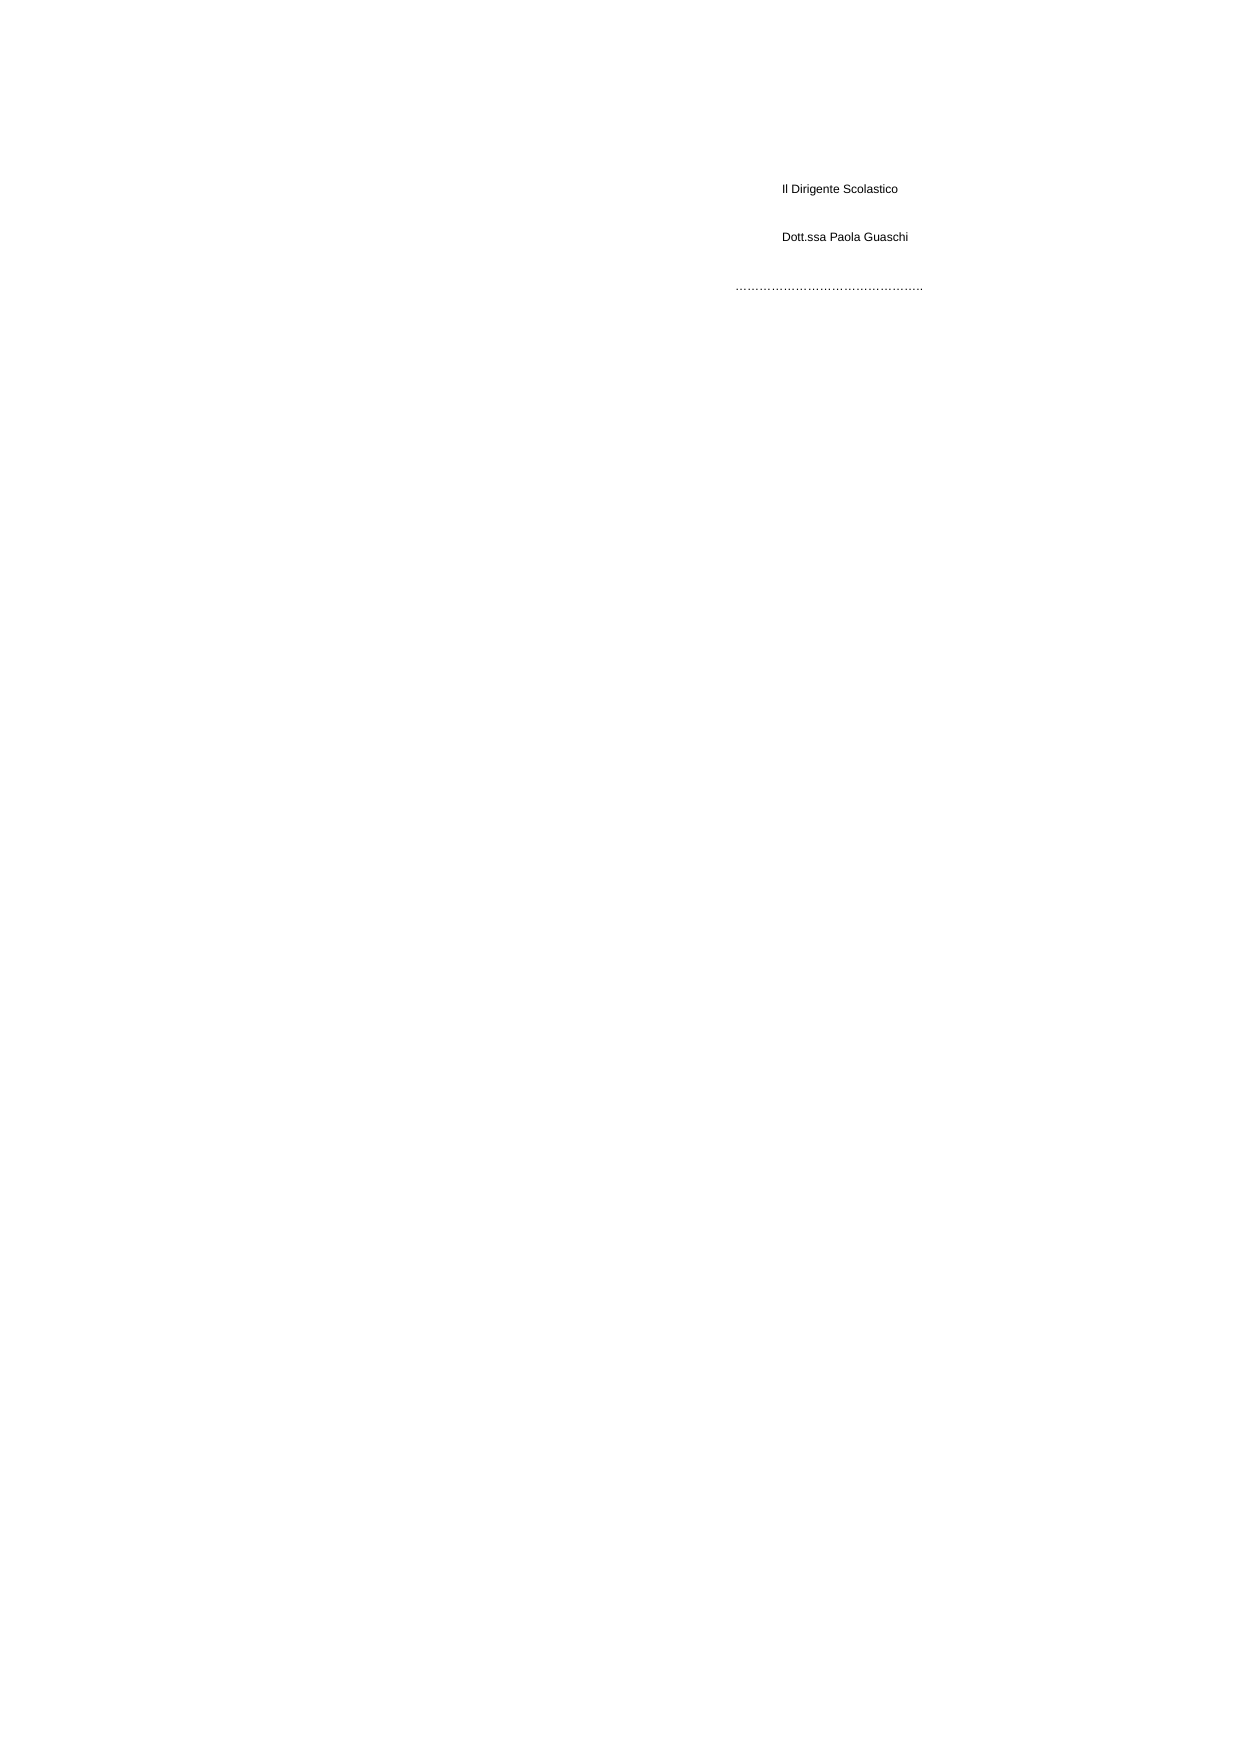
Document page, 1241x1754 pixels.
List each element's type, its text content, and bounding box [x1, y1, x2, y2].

text Il Dirigente Scolastico [708, 172, 1122, 196]
text Dott.ssa Paola Guaschi [708, 220, 1122, 244]
text ……………………………………….. [118, 269, 1122, 293]
